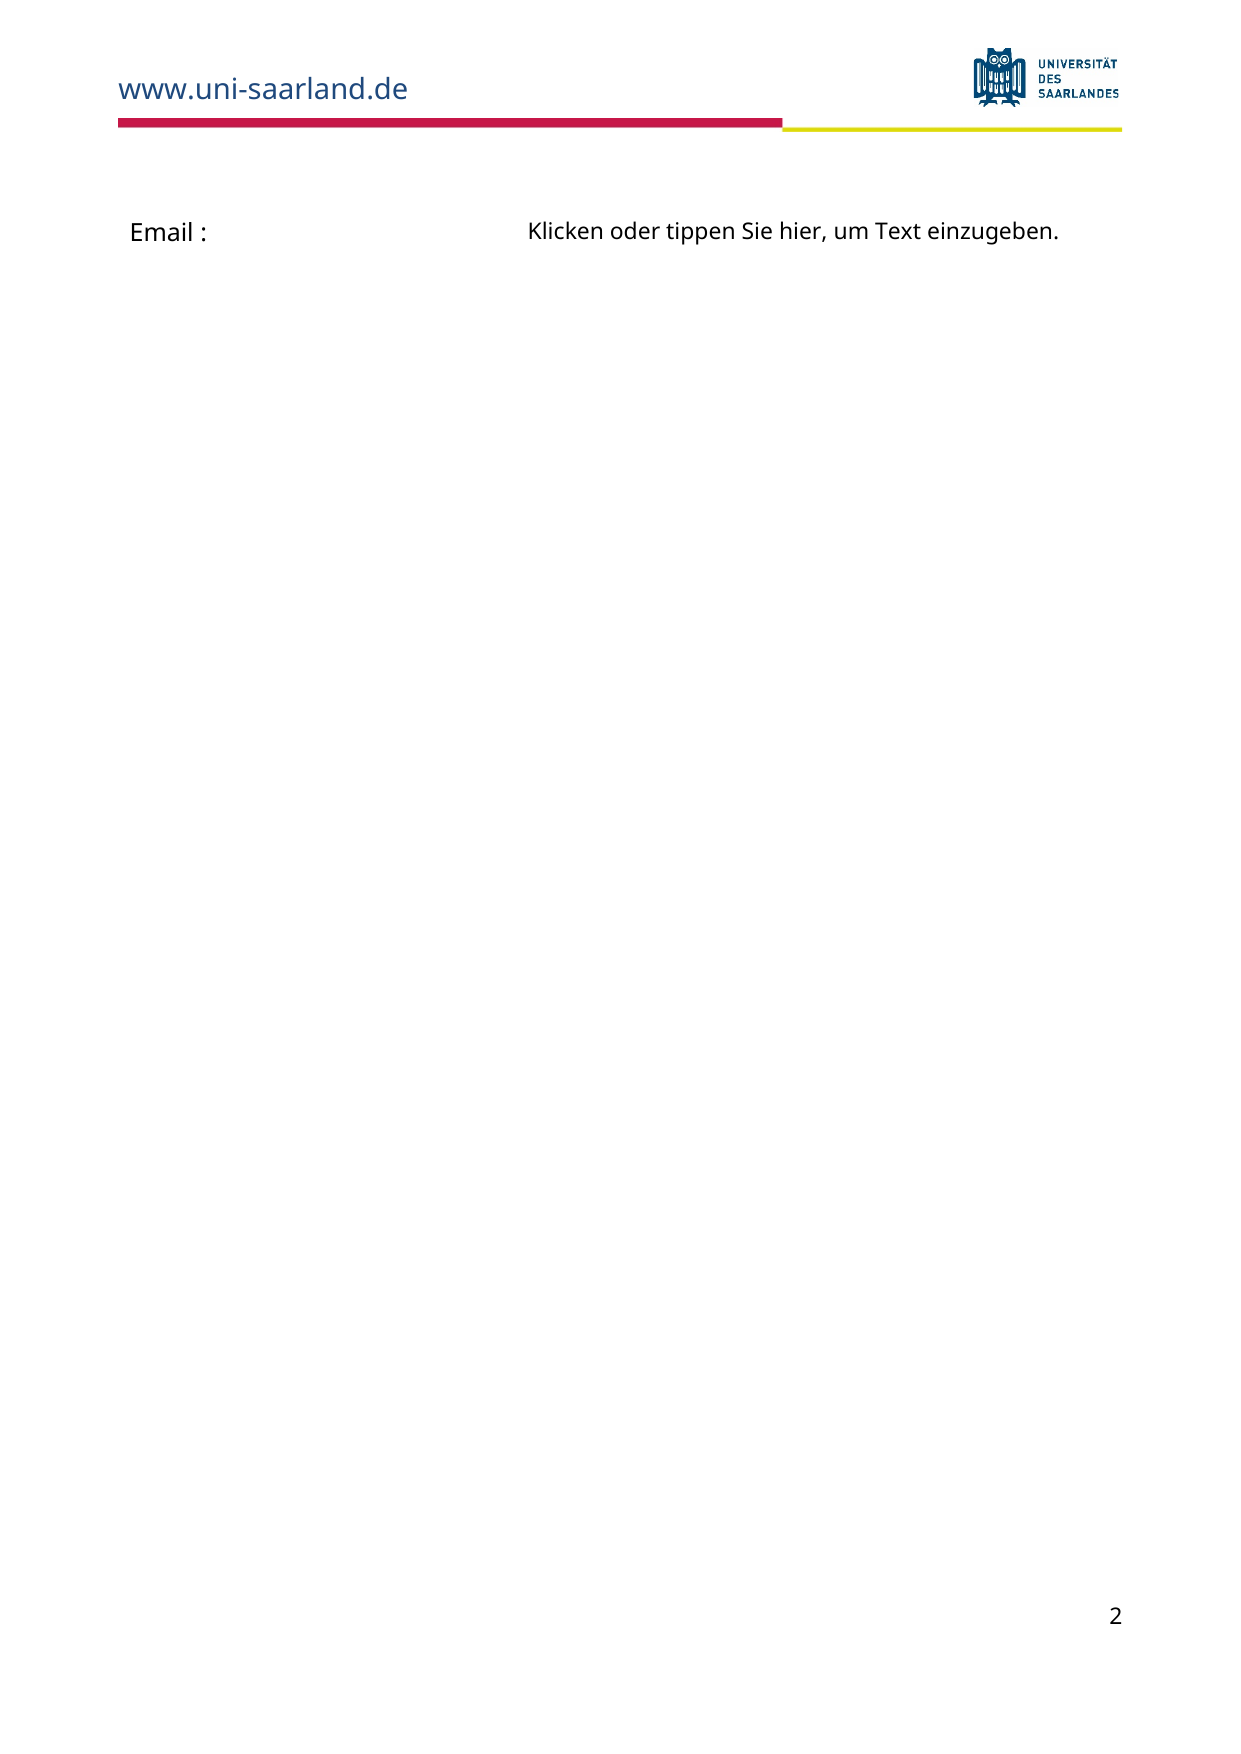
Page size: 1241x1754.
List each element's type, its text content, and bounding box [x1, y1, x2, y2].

table_cell Email : [118, 207, 516, 265]
picture [973, 48, 1119, 107]
picture [118, 118, 1123, 132]
